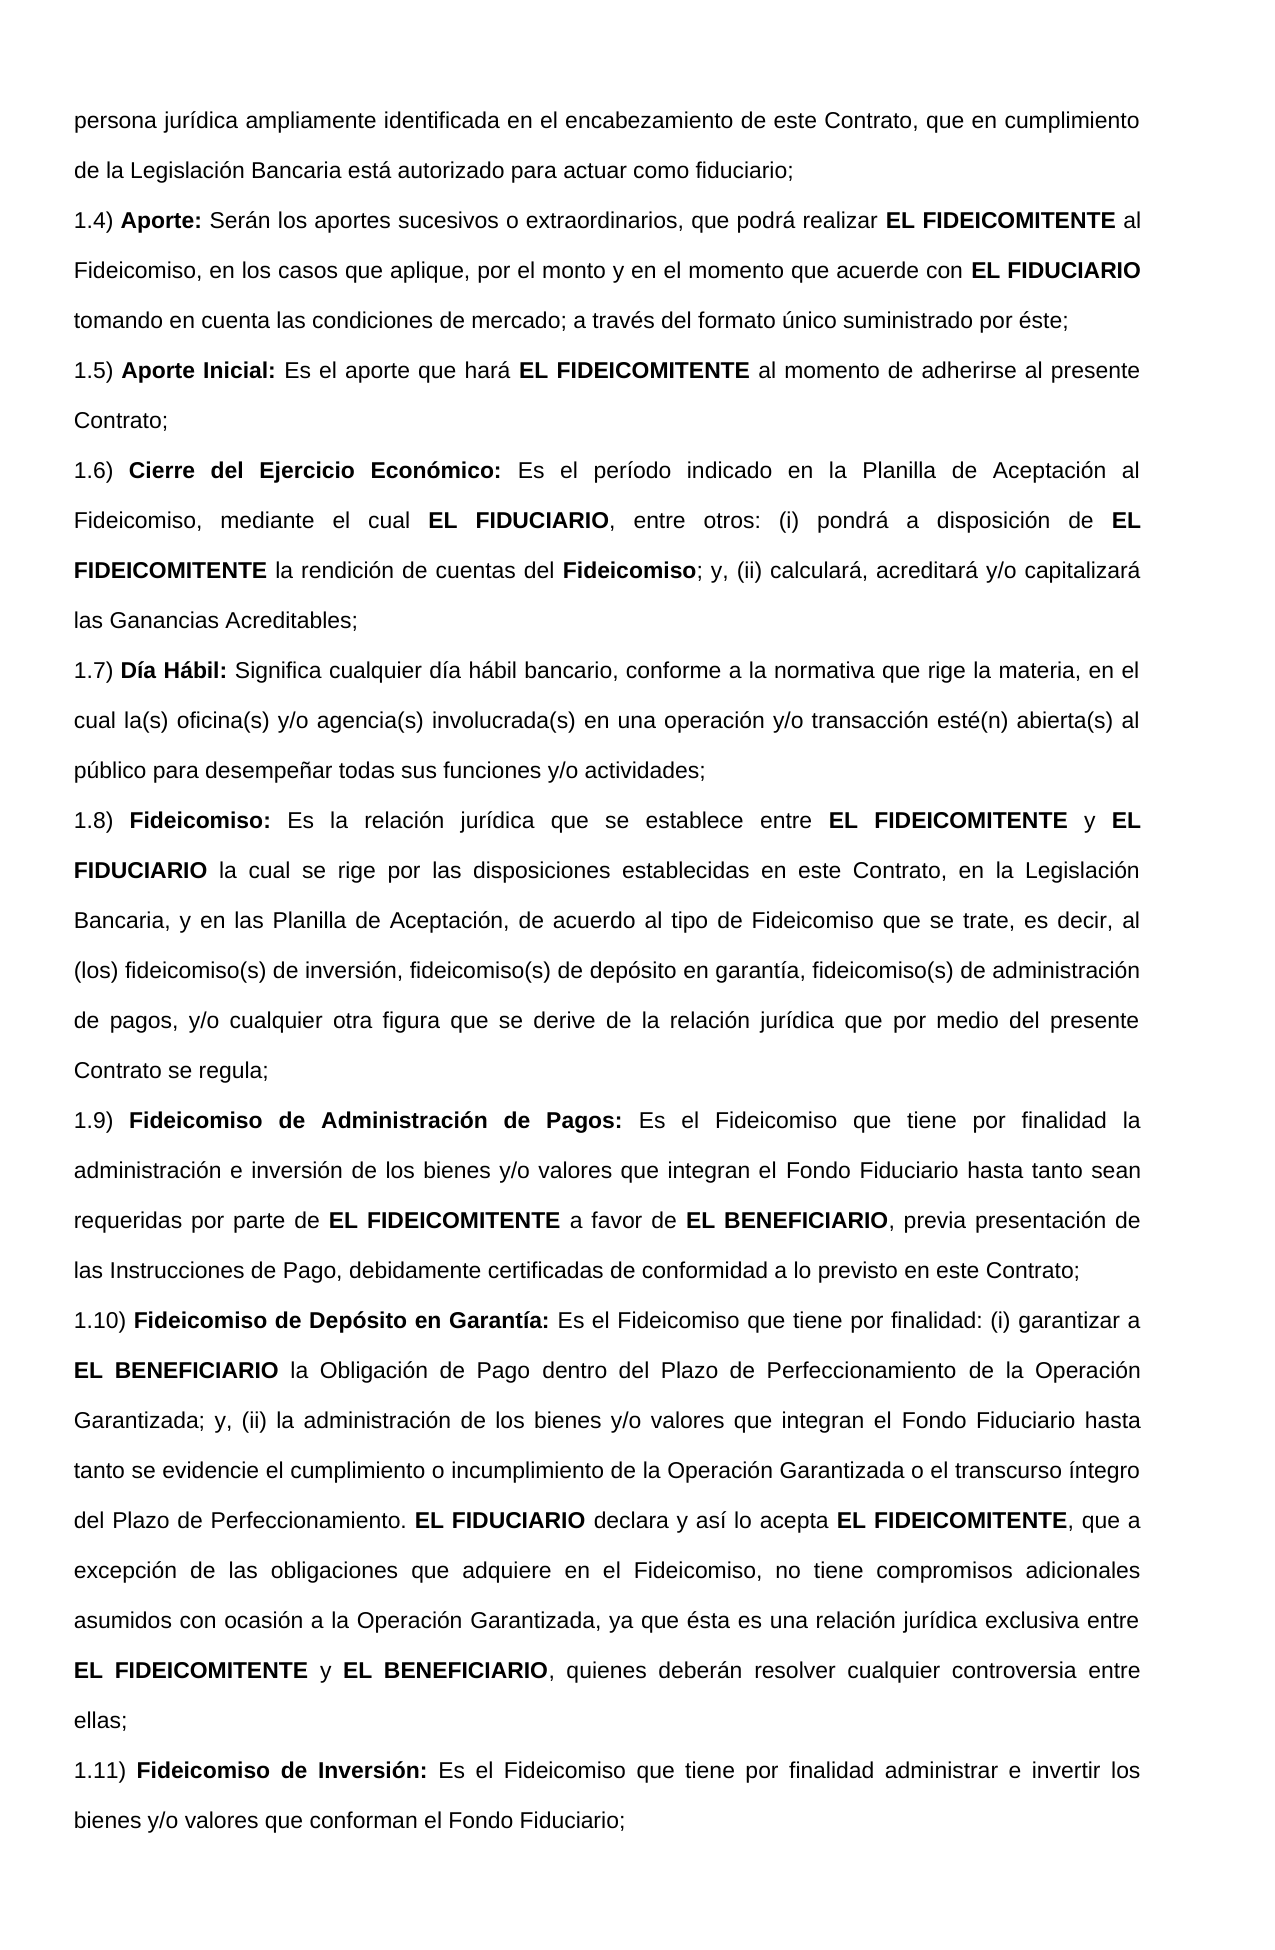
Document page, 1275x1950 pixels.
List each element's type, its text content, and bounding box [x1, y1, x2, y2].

text 1.4) Aporte: Serán los aportes sucesivos o extraordinarios, que podrá realizar EL FIDEICOMITENTE al Fideicomiso, en los casos que aplique, por el monto y en el momento que acuerde con EL FIDUCIARIO tomando en cuenta las condiciones de mercado; a través del formato único suministrado por éste; [74, 189, 1141, 339]
text 1.11) Fideicomiso de Inversión: Es el Fideicomiso que tiene por finalidad administrar e invertir los bienes y/o valores que conforman el Fondo Fiduciario; [74, 1739, 1141, 1839]
text 1.6) Cierre del Ejercicio Económico: Es el período indicado en la Planilla de Aceptación al Fideicomiso, mediante el cual EL FIDUCIARIO, entre otros: (i) pondrá a disposición de EL FIDEICOMITENTE la rendición de cuentas del Fideicomiso; y, (ii) calculará, acreditará y/o capitalizará las Ganancias Acreditables; [74, 439, 1141, 639]
text 1.5) Aporte Inicial: Es el aporte que hará EL FIDEICOMITENTE al momento de adherirse al presente Contrato; [74, 339, 1141, 439]
text 1.10) Fideicomiso de Depósito en Garantía: Es el Fideicomiso que tiene por finalidad: (i) garantizar a EL BENEFICIARIO la Obligación de Pago dentro del Plazo de Perfeccionamiento de la Operación Garantizada; y, (ii) la administración de los bienes y/o valores que integran el Fondo Fiduciario hasta tanto se evidencie el cumplimiento o incumplimiento de la Operación Garantizada o el transcurso íntegro del Plazo de Perfeccionamiento. EL FIDUCIARIO declara y así lo acepta EL FIDEICOMITENTE, que a excepción de las obligaciones que adquiere en el Fideicomiso, no tiene compromisos adicionales asumidos con ocasión a la Operación Garantizada, ya que ésta es una relación jurídica exclusiva entre EL FIDEICOMITENTE y EL BENEFICIARIO, quienes deberán resolver cualquier controversia entre ellas; [74, 1289, 1141, 1739]
text 1.9) Fideicomiso de Administración de Pagos: Es el Fideicomiso que tiene por finalidad la administración e inversión de los bienes y/o valores que integran el Fondo Fiduciario hasta tanto sean requeridas por parte de EL FIDEICOMITENTE a favor de EL BENEFICIARIO, previa presentación de las Instrucciones de Pago, debidamente certificadas de conformidad a lo previsto en este Contrato; [74, 1089, 1141, 1289]
text 1.8) Fideicomiso: Es la relación jurídica que se establece entre EL FIDEICOMITENTE y EL FIDUCIARIO la cual se rige por las disposiciones establecidas en este Contrato, en la Legislación Bancaria, y en las Planilla de Aceptación, de acuerdo al tipo de Fideicomiso que se trate, es decir, al (los) fideicomiso(s) de inversión, fideicomiso(s) de depósito en garantía, fideicomiso(s) de administración de pagos, y/o cualquier otra figura que se derive de la relación jurídica que por medio del presente Contrato se regula; [74, 789, 1141, 1089]
text 1.7) Día Hábil: Significa cualquier día hábil bancario, conforme a la normativa que rige la materia, en el cual la(s) oficina(s) y/o agencia(s) involucrada(s) en una operación y/o transacción esté(n) abierta(s) al público para desempeñar todas sus funciones y/o actividades; [74, 639, 1141, 789]
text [74, 89, 1141, 189]
